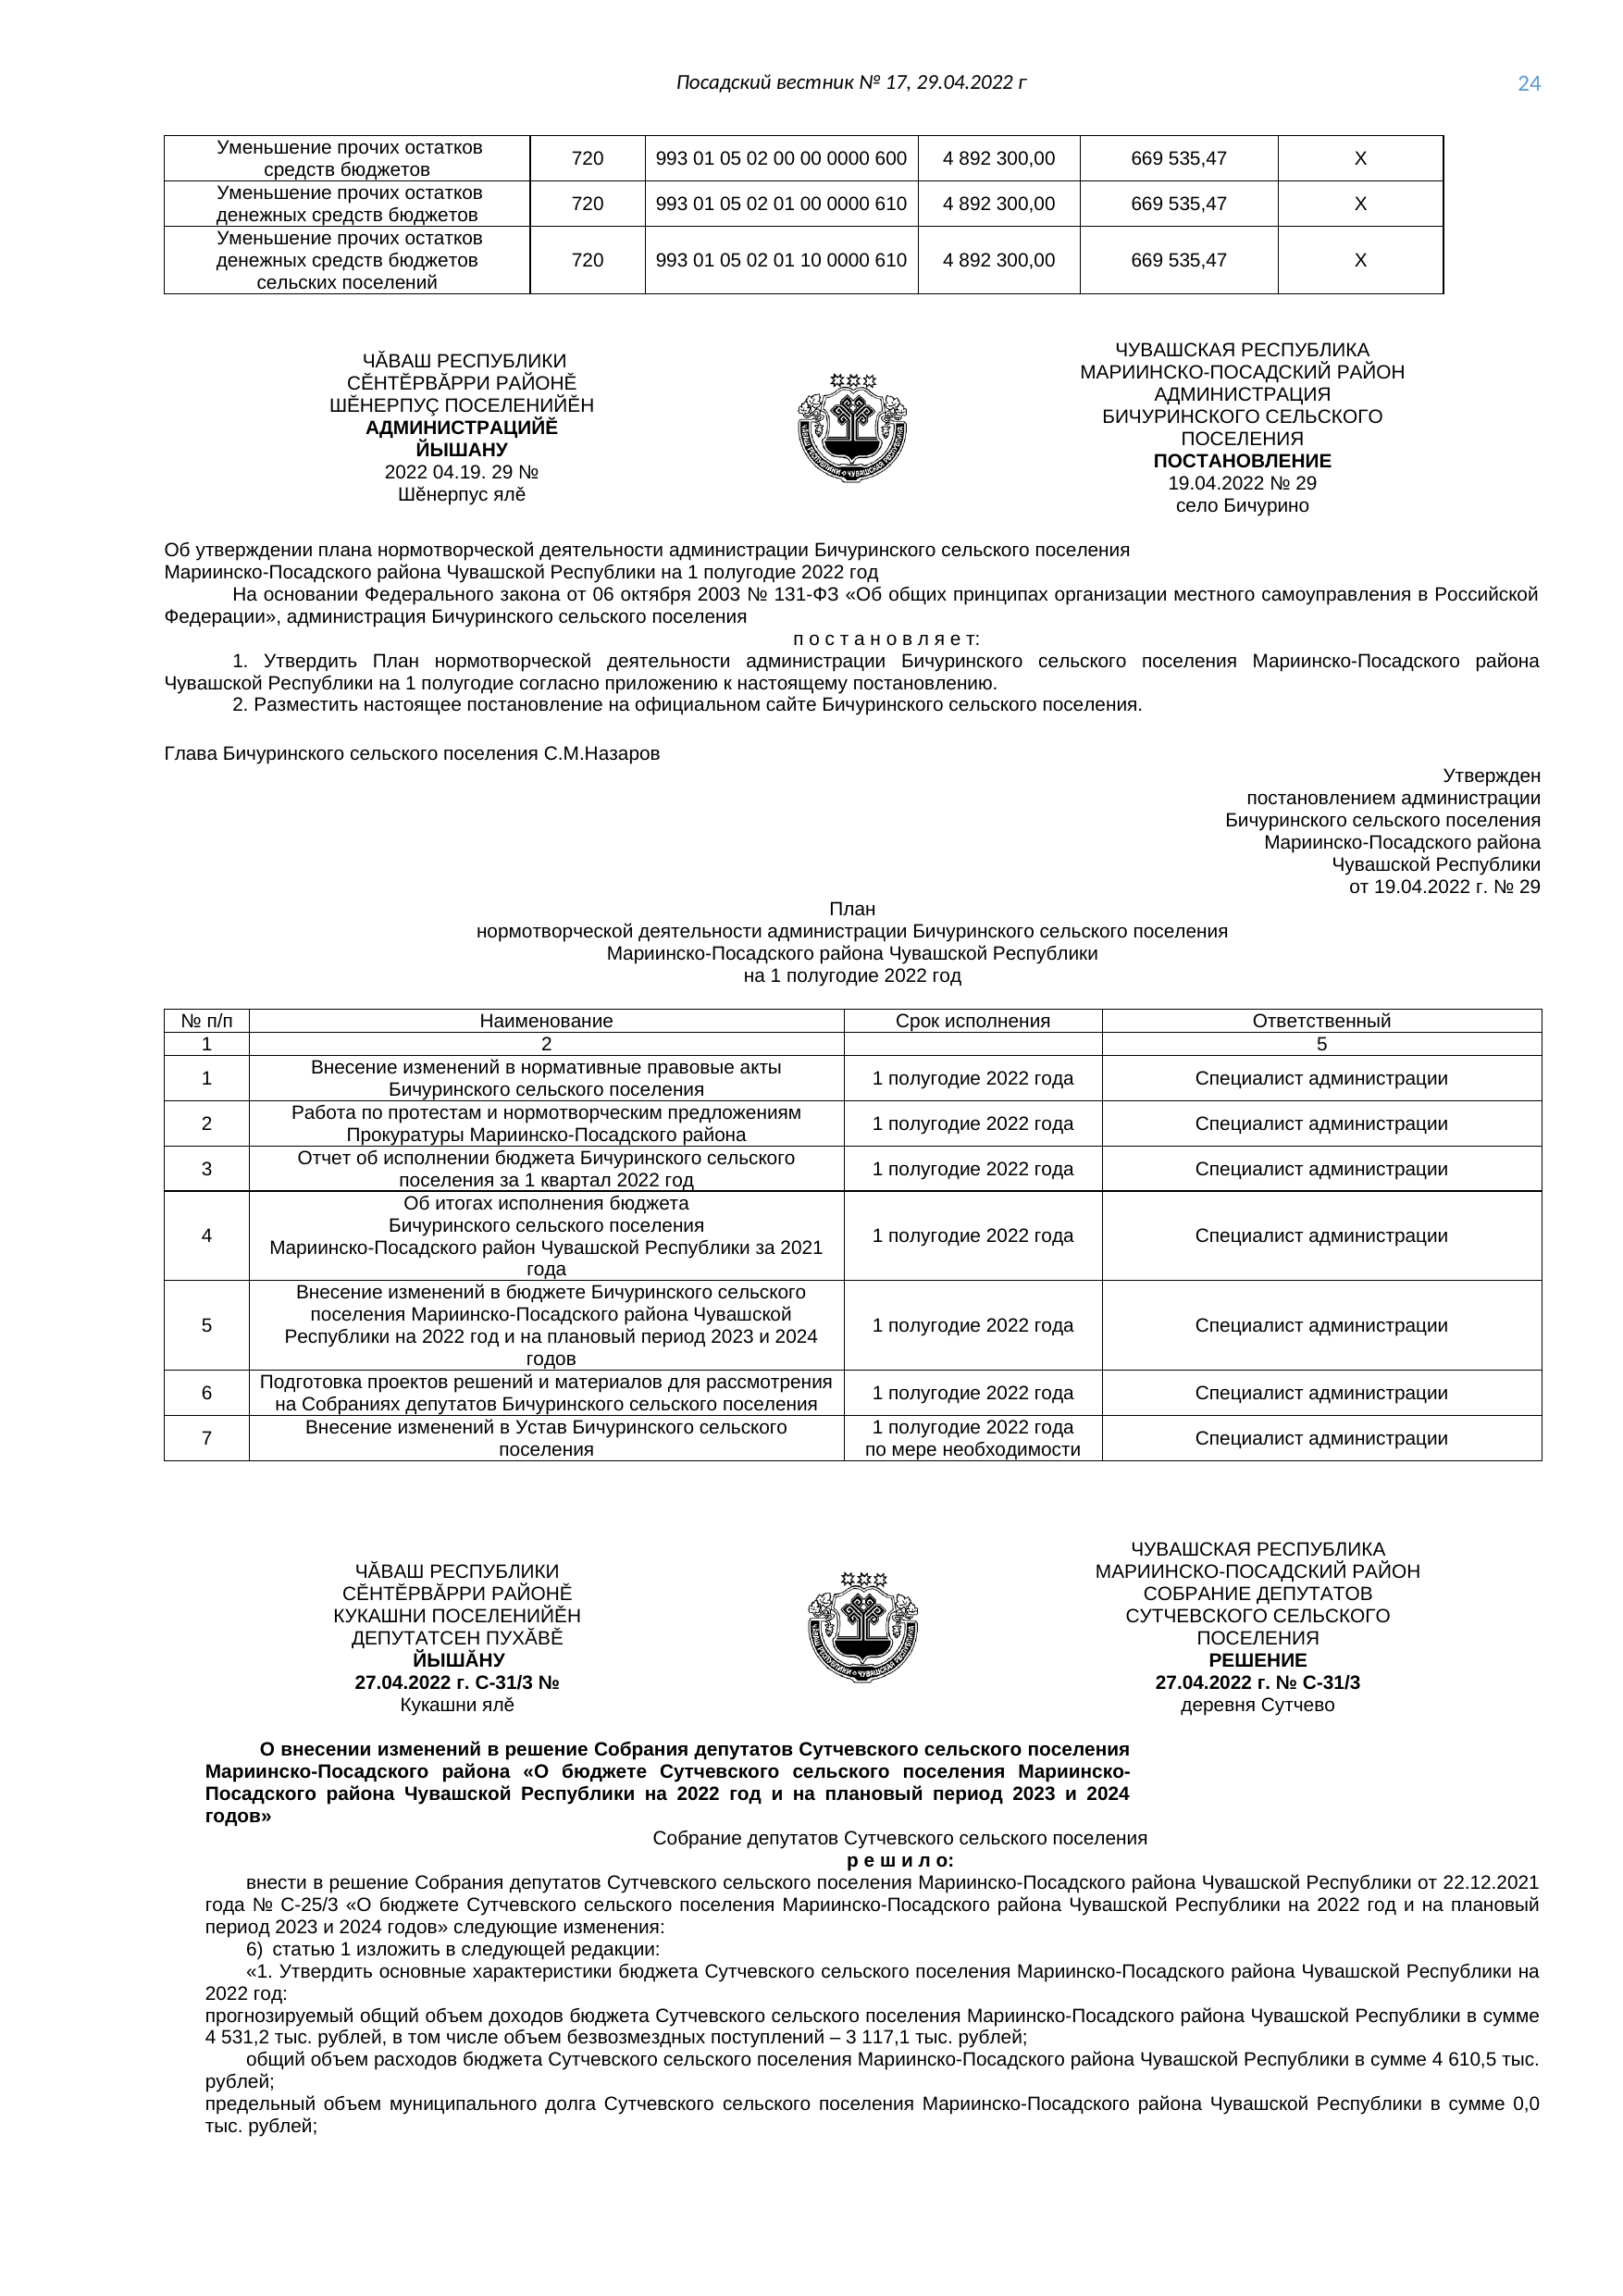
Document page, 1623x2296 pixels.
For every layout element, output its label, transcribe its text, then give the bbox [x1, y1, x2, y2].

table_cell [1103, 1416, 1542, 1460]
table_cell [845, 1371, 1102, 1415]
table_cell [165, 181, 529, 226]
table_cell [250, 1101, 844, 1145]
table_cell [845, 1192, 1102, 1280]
text общий объем расходов бюджета Сутчевского сельского поселения Мариинско-Посадского района Чувашской Республики в сумме 4 610,5 тыс. рублей; [205, 2048, 1541, 2092]
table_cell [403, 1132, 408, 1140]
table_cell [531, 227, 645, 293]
picture [807, 1570, 919, 1683]
text внести в решение Собрания депутатов Сутчевского сельского поселения Мариинско-Посадского района Чувашской Республики от 22.12.2021 года № С-25/3 «О бюджете Сутчевского сельского поселения Мариинско-Посадского района Чувашской Республики на 2022 год и на плановый период 2023 и 2024 годов» следующие изменения: [205, 1871, 1541, 1937]
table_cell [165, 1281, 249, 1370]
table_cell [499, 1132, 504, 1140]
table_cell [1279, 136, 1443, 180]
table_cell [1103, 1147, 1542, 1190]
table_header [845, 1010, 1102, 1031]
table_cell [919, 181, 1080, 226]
picture [797, 372, 907, 483]
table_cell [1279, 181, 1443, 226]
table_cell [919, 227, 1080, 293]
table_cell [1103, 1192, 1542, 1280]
text от 19.04.2022 г. № 29 [164, 875, 1541, 898]
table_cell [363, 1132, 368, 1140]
text Глава Бичуринского сельского поселения С.М.Назаров [164, 742, 1541, 764]
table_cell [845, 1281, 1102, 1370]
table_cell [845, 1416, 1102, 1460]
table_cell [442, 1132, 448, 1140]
text Бичуринского сельского поселения [164, 809, 1541, 831]
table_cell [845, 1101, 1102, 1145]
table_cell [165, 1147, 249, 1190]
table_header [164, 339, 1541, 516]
text На основании Федерального закона от 06 октября 2003 № 131-ФЗ «Об общих принципах организации местного самоуправления в Российской Федерации», администрация Бичуринского сельского поселения [164, 582, 1541, 627]
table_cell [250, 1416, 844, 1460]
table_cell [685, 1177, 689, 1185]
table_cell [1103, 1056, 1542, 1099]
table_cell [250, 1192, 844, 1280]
text постановлением администрации [164, 787, 1541, 809]
text на 1 полугодие 2022 год [164, 964, 1541, 987]
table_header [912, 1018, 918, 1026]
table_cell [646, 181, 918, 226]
text Собрание депутатов Сутчевского сельского поселения [205, 1827, 1541, 1849]
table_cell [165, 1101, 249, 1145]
text Мариинско-Посадского района Чувашской Республики [164, 942, 1541, 964]
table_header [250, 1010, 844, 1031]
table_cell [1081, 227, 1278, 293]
text Утвержден [164, 764, 1541, 787]
text п о с т а н о в л я е т: [164, 627, 1541, 649]
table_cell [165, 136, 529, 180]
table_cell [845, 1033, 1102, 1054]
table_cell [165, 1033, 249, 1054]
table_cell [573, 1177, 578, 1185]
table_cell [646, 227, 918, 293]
text О внесении изменений в решение Собрания депутатов Сутчевского сельского поселения Мариинско-Посадского района «О бюджете Сутчевского сельского поселения Мариинско-Посадского района Чувашской Республики на 2022 год и на плановый период 2023 и 2024 годов» [205, 1738, 1131, 1827]
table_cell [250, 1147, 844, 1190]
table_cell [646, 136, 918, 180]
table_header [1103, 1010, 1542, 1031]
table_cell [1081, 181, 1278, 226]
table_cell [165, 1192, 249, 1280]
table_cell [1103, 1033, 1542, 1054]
list статью 1 изложить в следующей редакции: [205, 1937, 1541, 1959]
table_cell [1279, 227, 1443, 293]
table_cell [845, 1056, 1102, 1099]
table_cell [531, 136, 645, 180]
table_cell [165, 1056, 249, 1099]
text Чувашской Республики [164, 853, 1541, 875]
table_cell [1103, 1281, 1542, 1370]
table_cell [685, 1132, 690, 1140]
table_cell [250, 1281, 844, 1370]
text предельный объем муниципального долга Сутчевского сельского поселения Мариинско-Посадского района Чувашской Республики в сумме 0,0 тыс. рублей; [205, 2092, 1541, 2137]
text Об утверждении плана нормотворческой деятельности администрации Бичуринского сельского поселения Мариинско-Посадского района Чувашской Республики на 1 полугодие 2022 год [164, 539, 1131, 582]
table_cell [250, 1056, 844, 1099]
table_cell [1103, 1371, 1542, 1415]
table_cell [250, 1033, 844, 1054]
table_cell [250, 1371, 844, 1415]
text Мариинско-Посадского района [164, 831, 1541, 853]
text р е ш и л о: [205, 1849, 1541, 1871]
text План [164, 898, 1541, 920]
text прогнозируемый общий объем доходов бюджета Сутчевского сельского поселения Мариинско-Посадского района Чувашской Республики в сумме 4 531,2 тыс. рублей, в том числе объем безвозмездных поступлений – 3 117,1 тыс. рублей; [205, 2004, 1541, 2048]
text «1. Утвердить основные характеристики бюджета Сутчевского сельского поселения Мариинско-Посадского района Чувашской Республики на 2022 год: [205, 1959, 1541, 2004]
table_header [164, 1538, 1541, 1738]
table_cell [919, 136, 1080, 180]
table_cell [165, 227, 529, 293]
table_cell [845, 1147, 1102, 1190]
text нормотворческой деятельности администрации Бичуринского сельского поселения [164, 920, 1541, 942]
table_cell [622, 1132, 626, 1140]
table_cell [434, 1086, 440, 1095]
list 2. Разместить настоящее постановление на официальном сайте Бичуринского сельского поселения. [164, 693, 1541, 715]
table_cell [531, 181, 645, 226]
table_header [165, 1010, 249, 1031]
list 1. Утвердить План нормотворческой деятельности администрации Бичуринского сельского поселения Мариинско-Посадского района Чувашской Республики на 1 полугодие согласно приложению к настоящему постановлению. [164, 649, 1541, 693]
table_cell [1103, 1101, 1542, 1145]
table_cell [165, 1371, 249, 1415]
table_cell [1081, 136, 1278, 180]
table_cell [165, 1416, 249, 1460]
